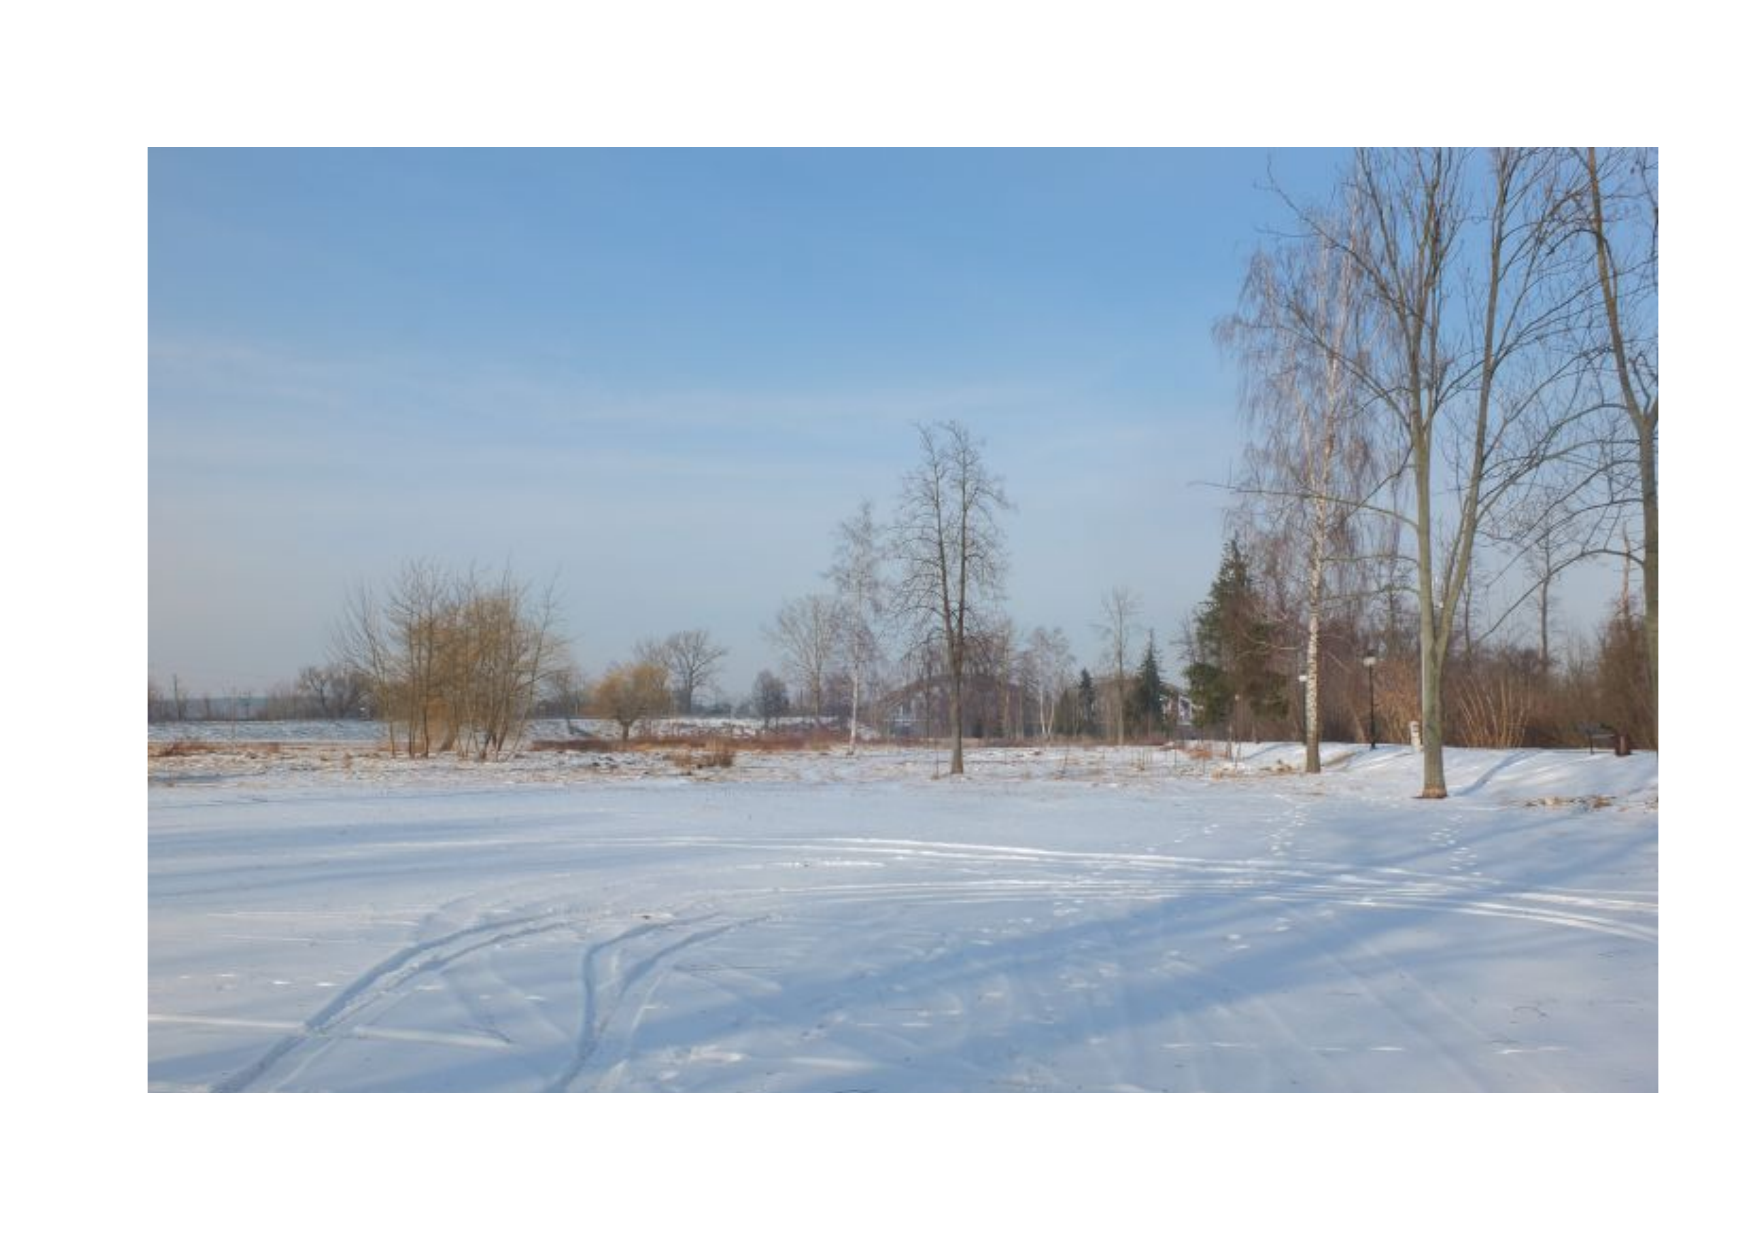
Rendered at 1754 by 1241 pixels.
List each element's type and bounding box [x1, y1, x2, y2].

picture [147, 147, 1659, 1093]
